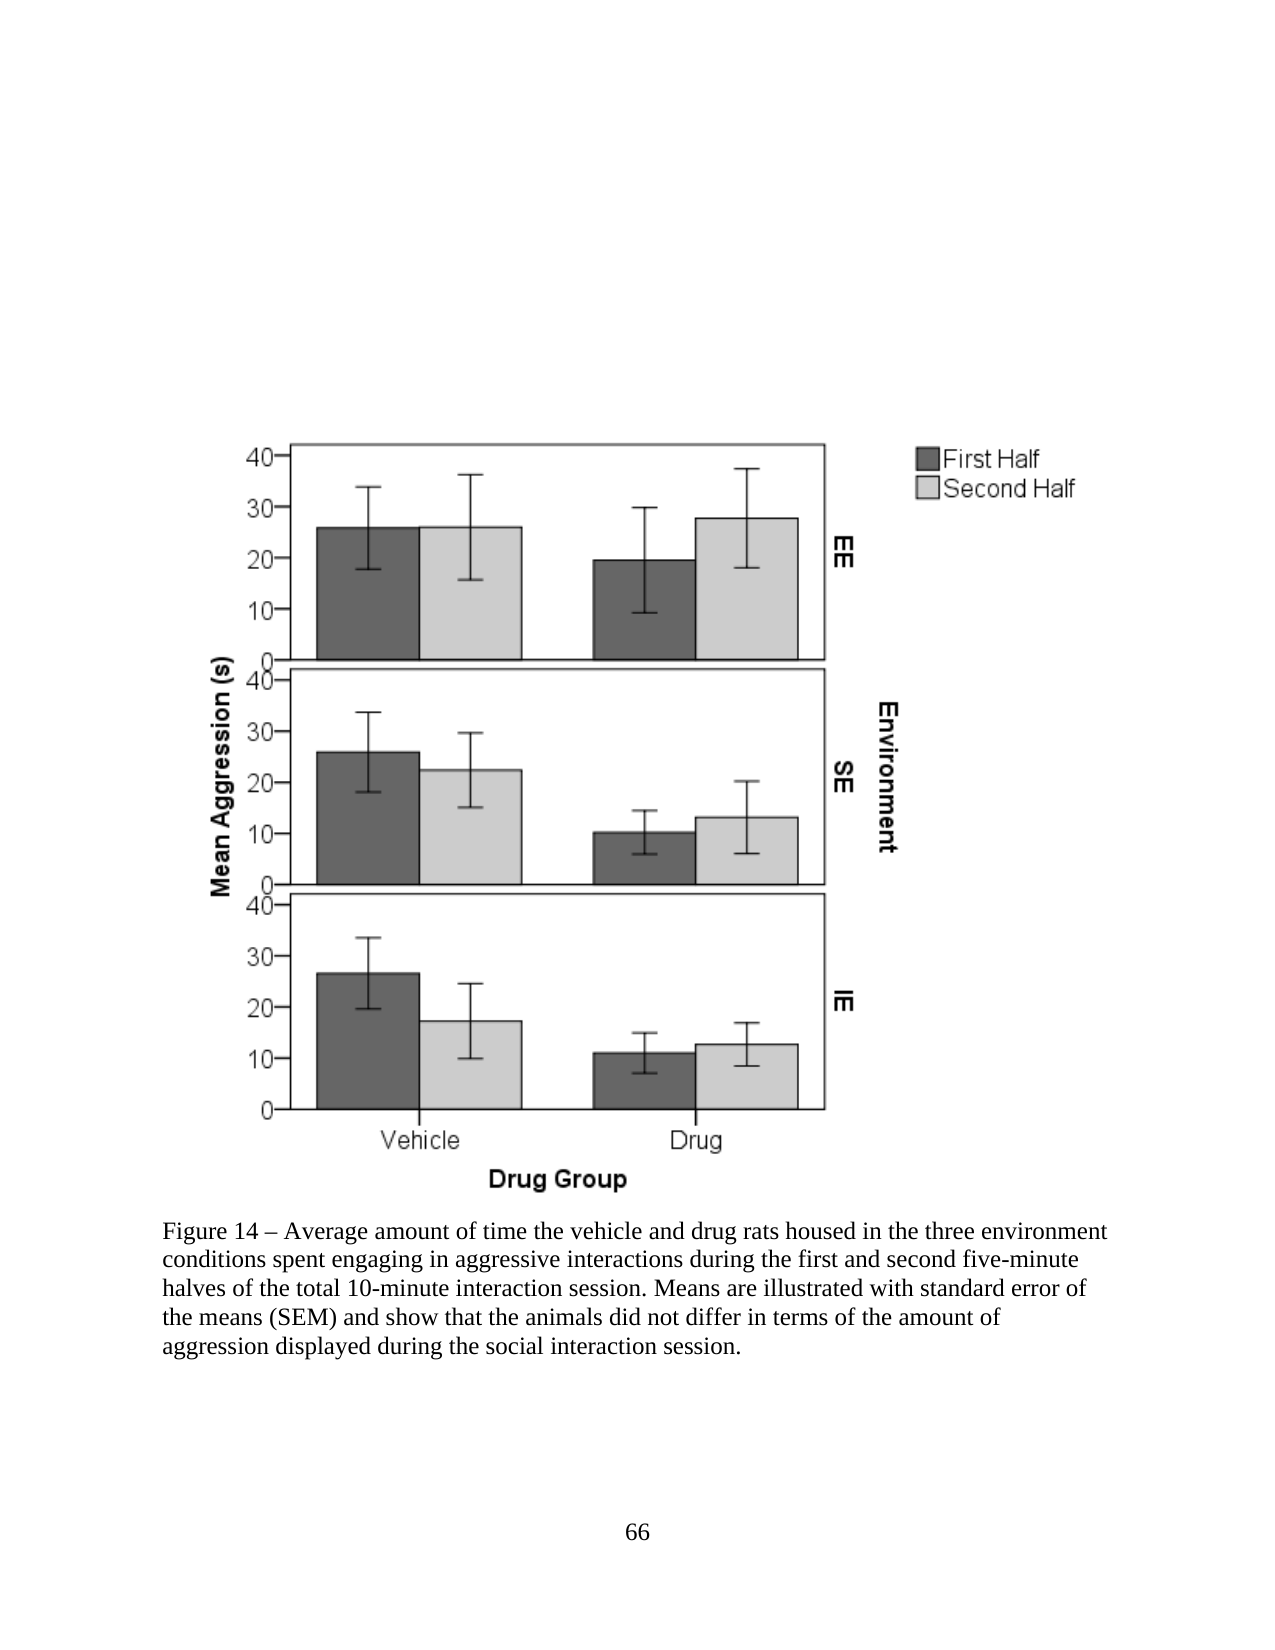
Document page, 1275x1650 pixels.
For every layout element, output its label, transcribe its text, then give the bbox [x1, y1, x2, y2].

picture [183, 434, 1092, 1216]
